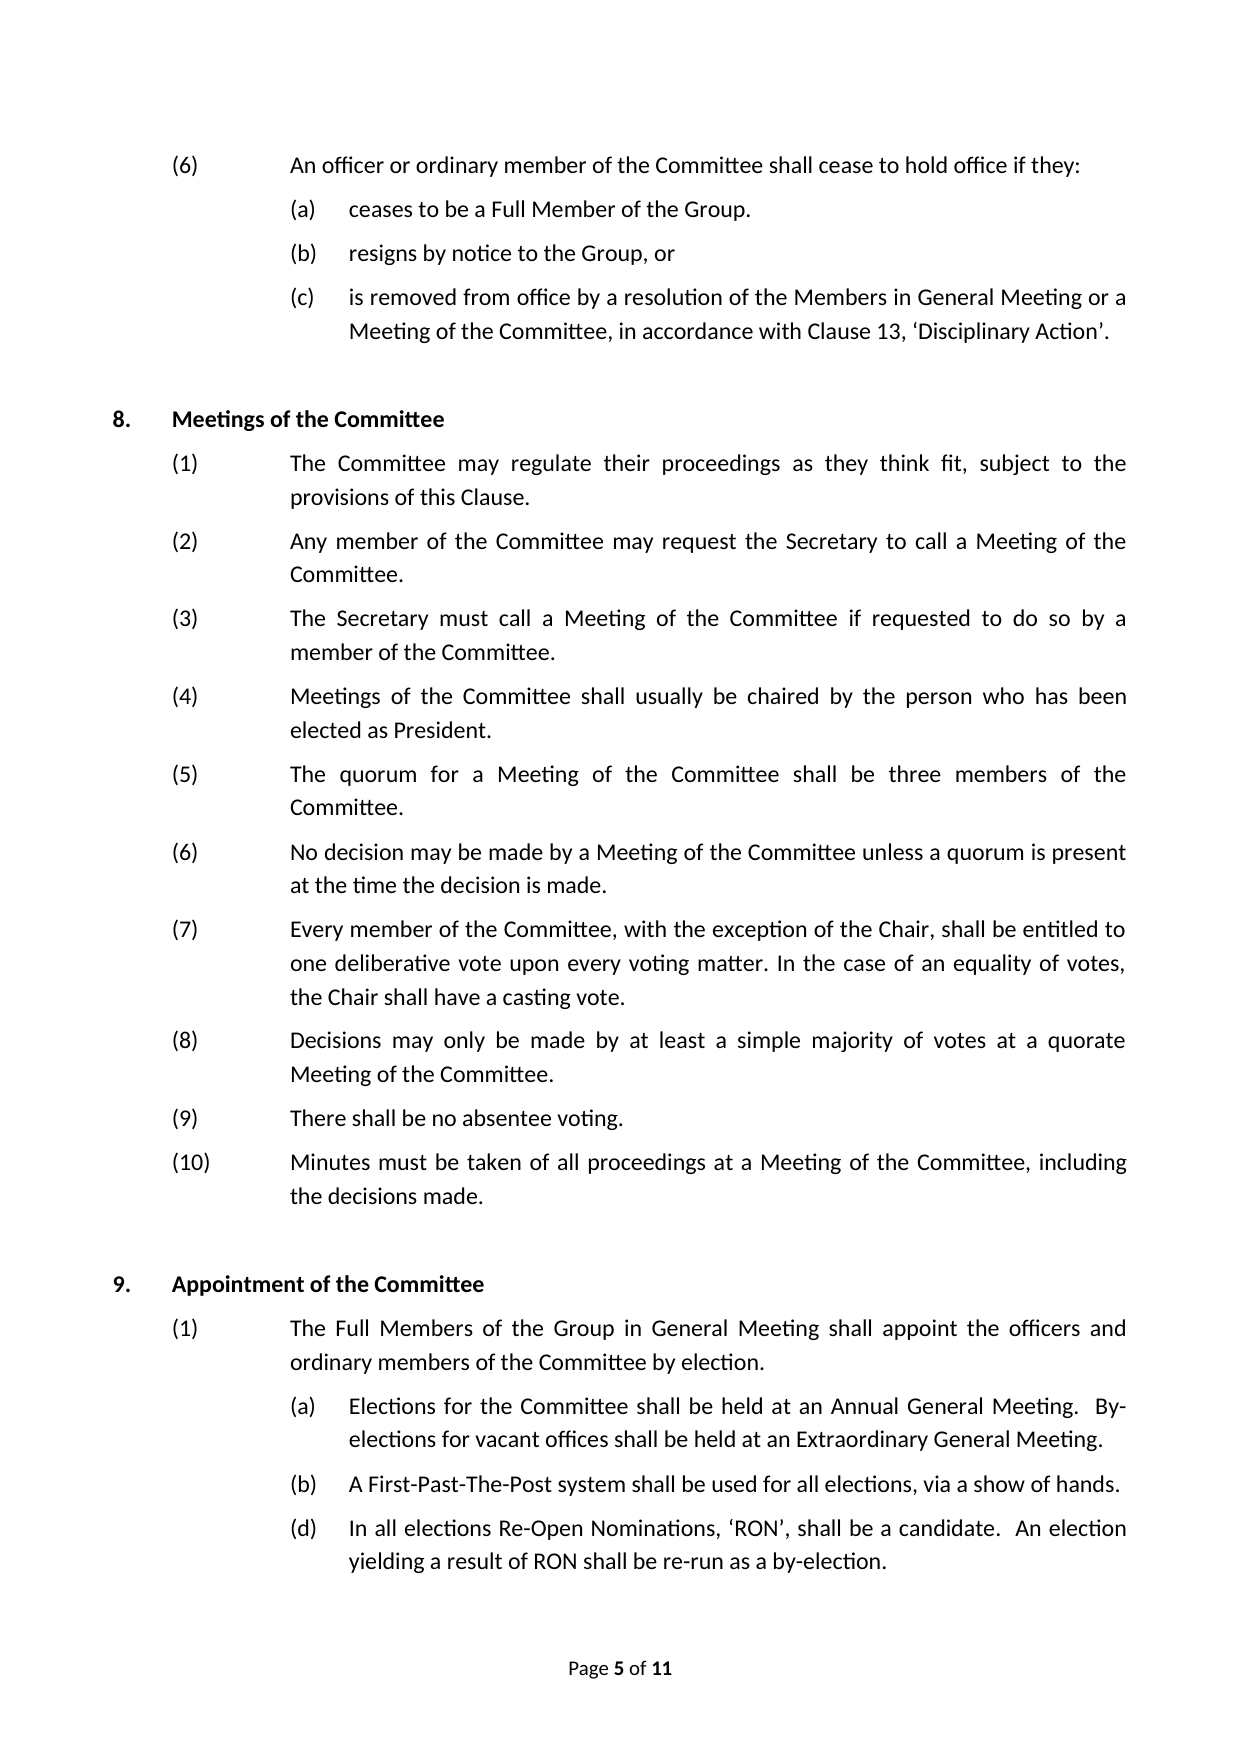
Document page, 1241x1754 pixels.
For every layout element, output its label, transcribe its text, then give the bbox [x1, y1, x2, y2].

text (6) An officer or ordinary member of the Committee shall cease to hold office if they: [172, 150, 1128, 179]
text (7) Every member of the Committee, with the exception of the Chair, shall be entitled to one deliberative vote upon every voting matter. In the case of an equality of votes, the Chair shall have a casting vote. [172, 914, 1128, 1011]
text (5) The quorum for a Meeting of the Committee shall be three members of the Committee. [172, 759, 1128, 822]
text (d) In all elections Re-Open Nominations, ‘RON’, shall be a candidate. An election yielding a result of RON shall be re-run as a by-election. [290, 1513, 1128, 1576]
text (4) Meetings of the Committee shall usually be chaired by the person who has been elected as President. [172, 681, 1128, 744]
text (8) Decisions may only be made by at least a simple majority of votes at a quorate Meeting of the Committee. [172, 1026, 1128, 1088]
text (9) There shall be no absentee voting. [172, 1103, 1128, 1133]
text (10) Minutes must be taken of all proceedings at a Meeting of the Committee, including the decisions made. [172, 1147, 1128, 1210]
text (1) The Committee may regulate their proceedings as they think fit, subject to the provisions of this Clause. [172, 448, 1128, 511]
text (6) No decision may be made by a Meeting of the Committee unless a quorum is present at the time the decision is made. [172, 837, 1128, 899]
text (1) The Full Members of the Group in General Meeting shall appoint the officers and ordinary members of the Committee by election. [172, 1313, 1128, 1376]
text (b) resigns by notice to the Group, or [290, 238, 1128, 267]
text (3) The Secretary must call a Meeting of the Committee if requested to do so by a member of the Committee. [172, 603, 1128, 666]
text (b) A First-Past-The-Post system shall be used for all elections, via a show of hands. [290, 1469, 1128, 1498]
text (2) Any member of the Committee may request the Secretary to call a Meeting of the Committee. [172, 526, 1128, 589]
text (a) ceases to be a Full Member of the Group. [290, 194, 1128, 223]
text (c) is removed from office by a resolution of the Members in General Meeting or a Meeting of the Committee, in accordance with Clause 13, ‘Disciplinary Action’. [290, 282, 1128, 345]
text (a) Elections for the Committee shall be held at an Annual General Meeting. By-elections for vacant offices shall be held at an Extraordinary General Meeting. [290, 1391, 1128, 1454]
subtitle 9. Appointment of the Committee [112, 1269, 1128, 1298]
subtitle 8. Meetings of the Committee [112, 404, 1128, 433]
